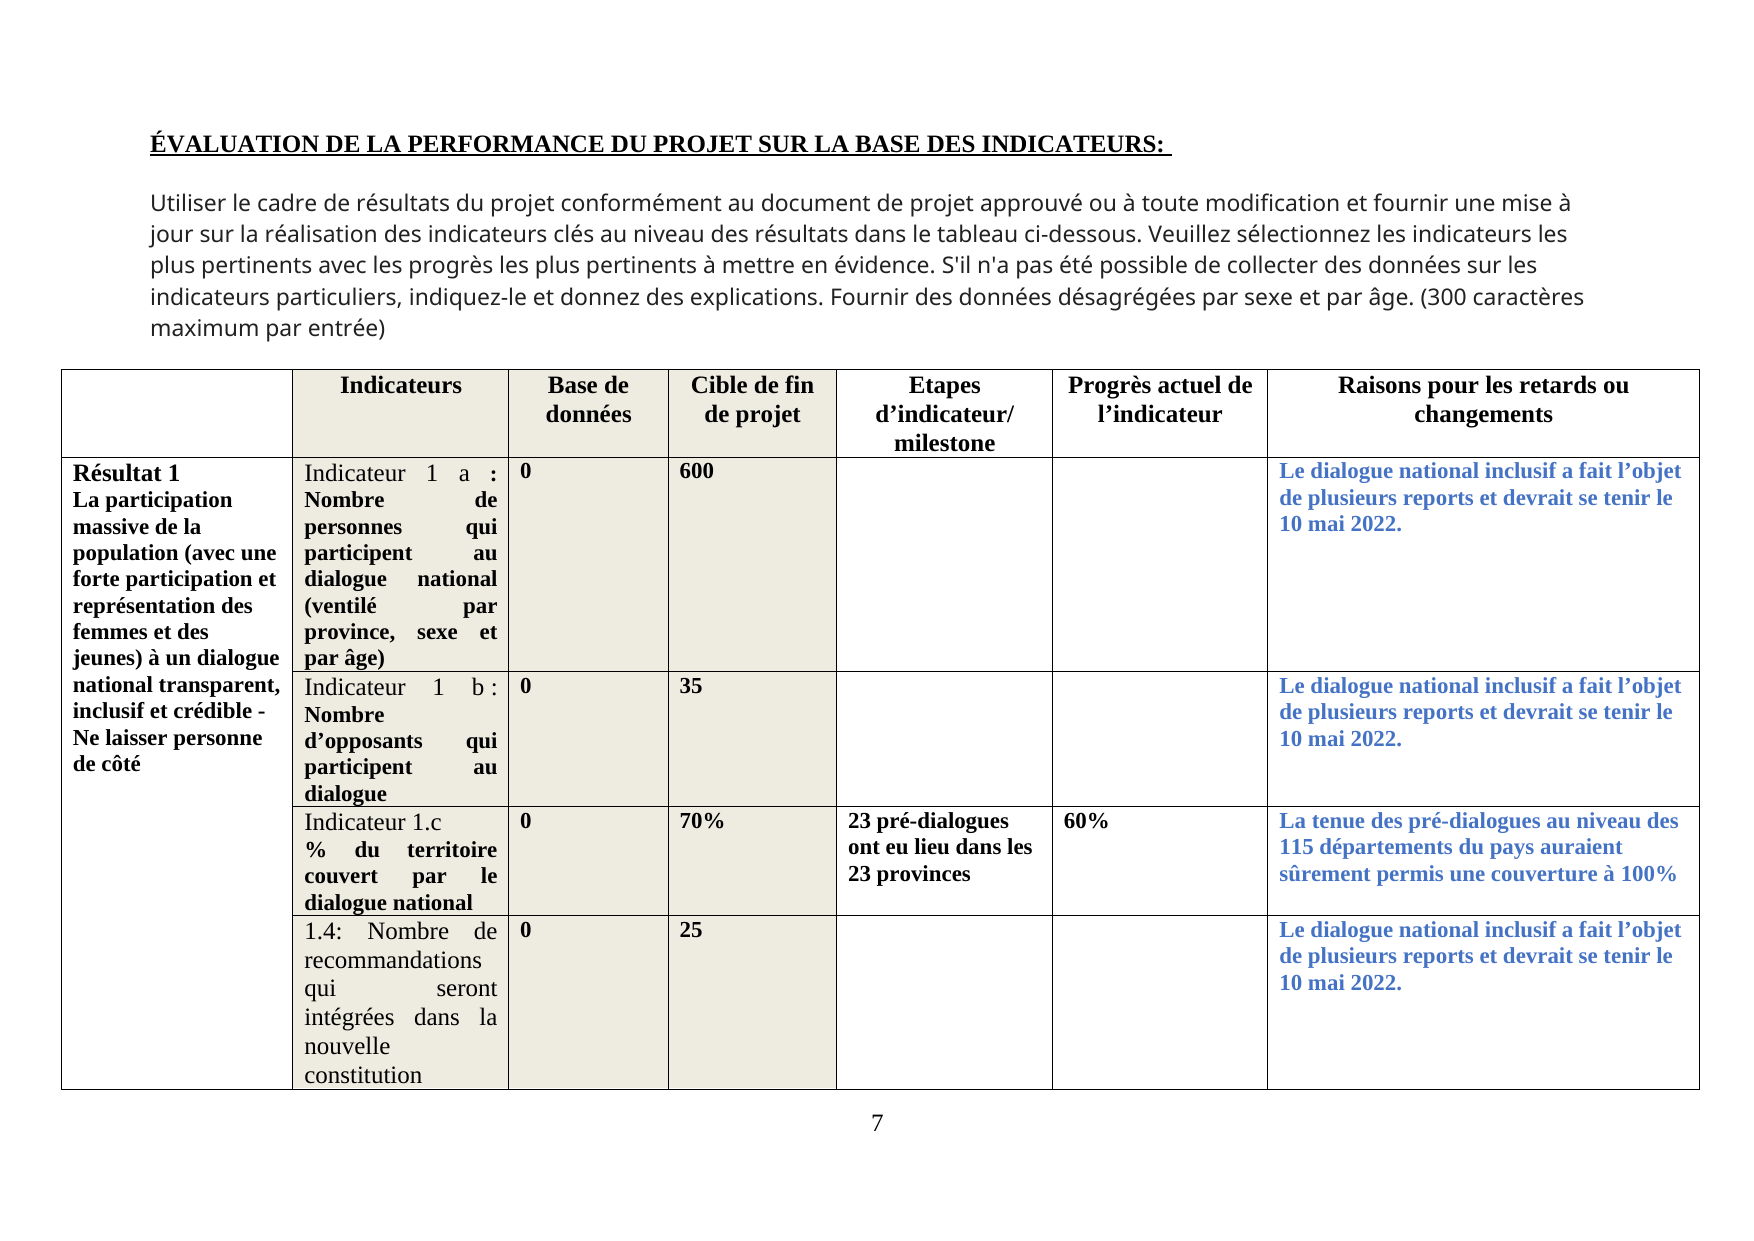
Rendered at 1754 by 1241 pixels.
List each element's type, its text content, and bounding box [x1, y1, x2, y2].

table_cell 0 [509, 916, 668, 1088]
table_header [62, 370, 292, 457]
table_cell 0 [509, 458, 668, 671]
table_cell Le dialogue national inclusif a fait l’objet de plusieurs reports et devrait se tenir le 10 mai 2022. [1268, 458, 1699, 671]
table_cell Indicateur 1.c % du territoire couvert par le dialogue national [293, 807, 508, 915]
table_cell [1268, 916, 1699, 1088]
table_header Raisons pour les retards ou changements [1268, 370, 1699, 457]
text Utiliser le cadre de résultats du projet conformément au document de projet approuvé ou à toute modification et fournir une mise à jour sur la réalisation des indicateurs clés au niveau des résultats dans le tableau ci-dessous. Veuillez sélectionnez les indicateurs les plus pertinents avec les progrès les plus pertinents à mettre en évidence. S'il n'a pas été possible de collecter des données sur les indicateurs particuliers, indiquez-le et donnez des explications. Fournir des données désagrégées par sexe et par âge. (300 caractères maximum par entrée) [150, 187, 1604, 343]
table_header Etapes d’indicateur/ milestone [837, 370, 1052, 457]
table_cell [837, 458, 1052, 671]
table_cell 23 pré-dialogues ont eu lieu dans les 23 provinces [837, 807, 1052, 915]
table_cell 60% [1053, 807, 1267, 915]
table_cell La tenue des pré-dialogues au niveau des 115 départements du pays auraient sûrement permis une couverture à 100% [1268, 807, 1699, 915]
table_cell Le dialogue national inclusif a fait l’objet de plusieurs reports et devrait se tenir le 10 mai 2022. [1268, 672, 1699, 806]
table_cell Indicateur 1 a : Nombre de personnes qui participent au dialogue national (ventilé par province, sexe et par âge) [293, 458, 508, 671]
table_cell 70% [669, 807, 836, 915]
table_cell [1053, 458, 1267, 671]
table_cell 0 [509, 672, 668, 806]
table_cell 600 [669, 458, 836, 671]
table_header Indicateurs [293, 370, 508, 457]
table_cell [837, 916, 1052, 1088]
table_cell 25 [669, 916, 836, 1088]
table_cell [837, 672, 1052, 806]
table_cell Résultat 1 La participation massive de la population (avec une forte participation et représentation des femmes et des jeunes) à un dialogue national transparent, inclusif et crédible - Ne laisser personne de côté [62, 458, 292, 1088]
table_cell [1053, 672, 1267, 806]
table_header Base de données [509, 370, 668, 457]
table_cell Indicateur 1 b : Nombre d’opposants qui participent au dialogue [293, 672, 508, 806]
table_cell [1053, 916, 1267, 1088]
table_header Cible de fin de projet [669, 370, 836, 457]
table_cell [293, 916, 508, 1088]
table_header Progrès actuel de l’indicateur [1053, 370, 1267, 457]
text ÉVALUATION DE LA PERFORMANCE DU PROJET SUR LA BASE DES INDICATEURS: [150, 129, 1604, 158]
table_cell 35 [669, 672, 836, 806]
table_cell 0 [509, 807, 668, 915]
